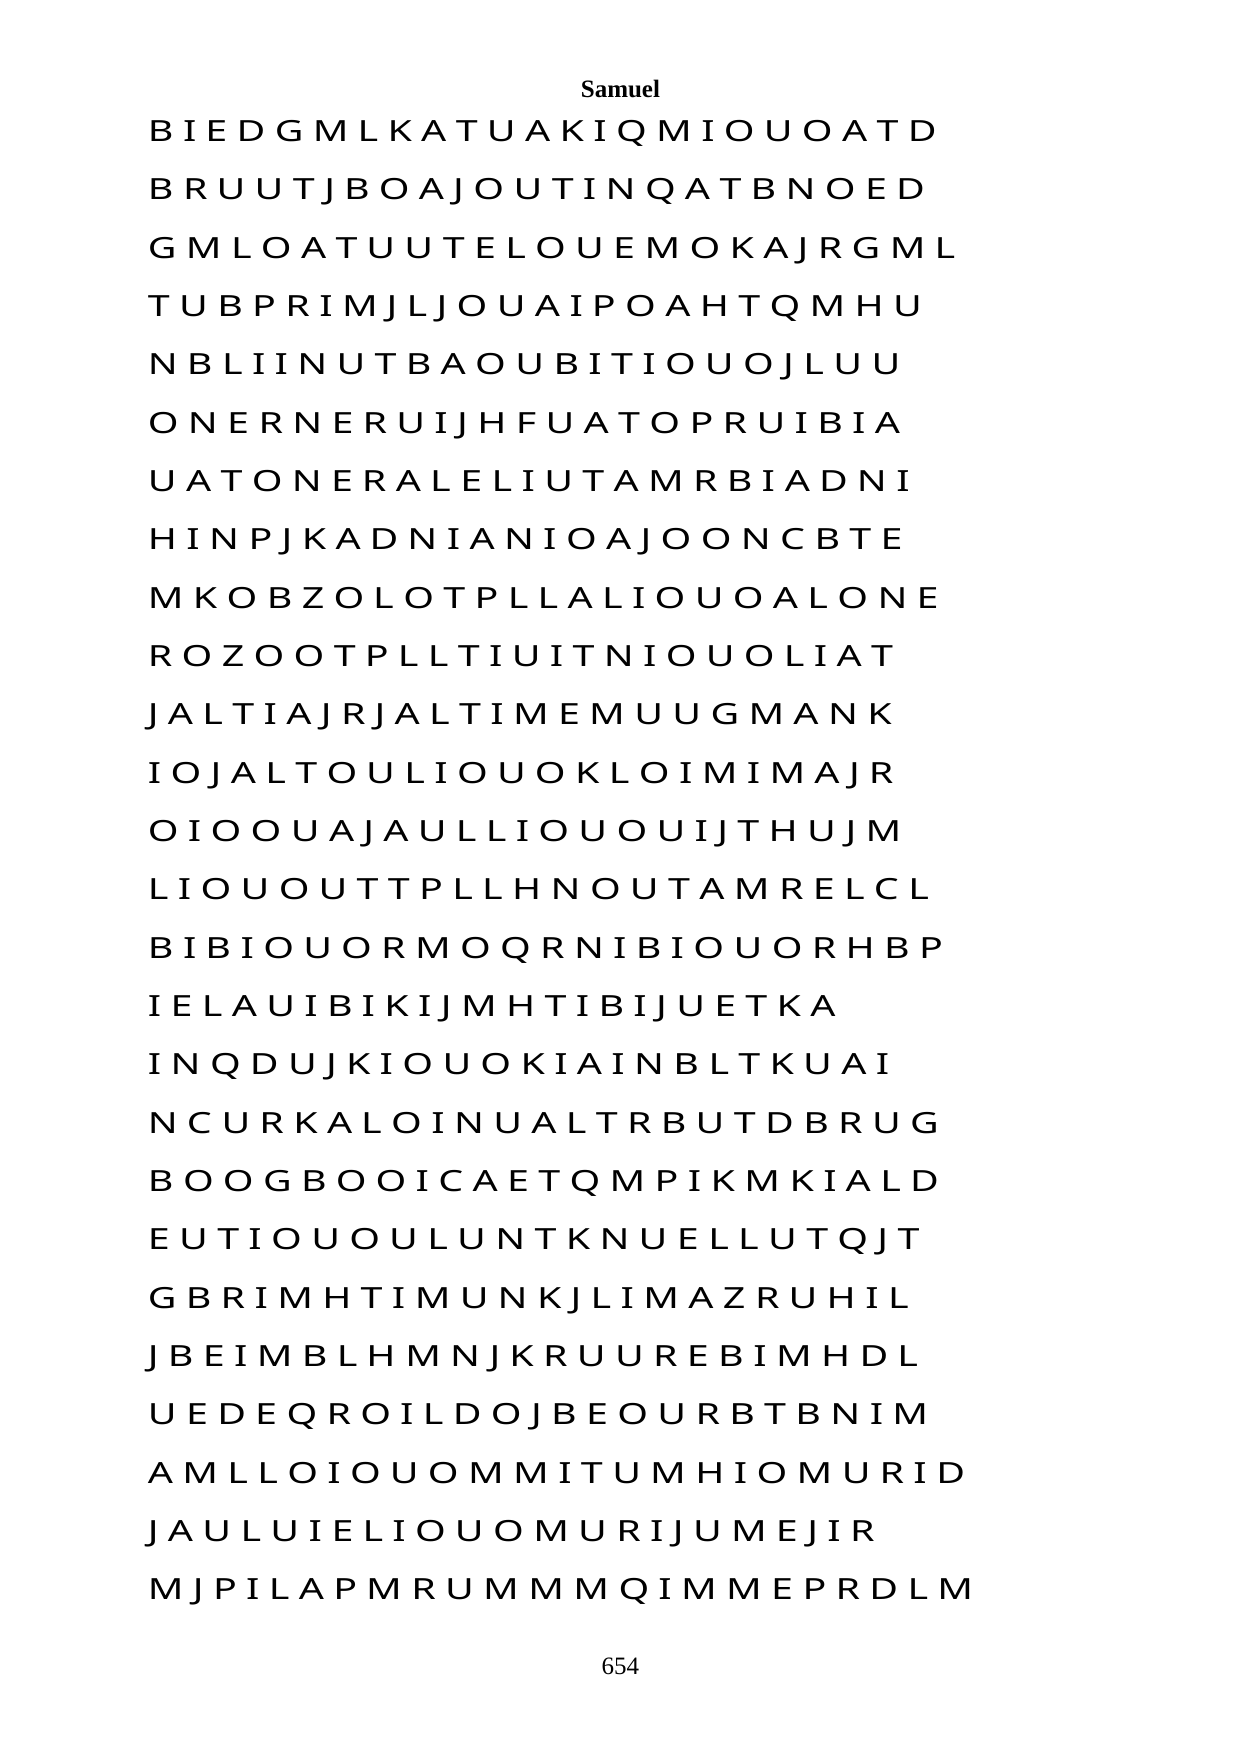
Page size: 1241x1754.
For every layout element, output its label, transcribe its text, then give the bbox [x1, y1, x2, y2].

text JAULUIELIOUOMURIJUMEJIR [148, 1518, 1092, 1547]
text UEDEQROILDOJBEOURBTBNIM [148, 1401, 1092, 1431]
text OIOOUAJAULLIOUOUIJTHUJM [148, 818, 1092, 847]
text LIOUOUTTPLLHNOUTAMRELCL [148, 876, 1092, 906]
text GBRIMHTIMUNKJLIMAZRUHIL [148, 1285, 1092, 1314]
text HINPJKADNIANIOAJOONCBTE [148, 526, 1092, 556]
text ONERNERUIJHFUATOPRUIBIA [148, 410, 1092, 439]
text EUTIOUOULUNTKNUELLUTQJT [148, 1226, 1092, 1256]
text JBEIMBLHMNJKRUUREBIMHDL [148, 1343, 1092, 1372]
text JALTIAJRJALTIMEMUUGMANK [148, 701, 1092, 731]
text MKOBZOLOTPLLALIOUOALONE [148, 585, 1092, 614]
text GMLOATUUTELOUEMOKAJRGML [148, 235, 1092, 264]
text ROZOOTPLLTIUITNIOUOLIAT [148, 643, 1092, 672]
text NBLIINUTBAOUBITIOUOJLUU [148, 351, 1092, 381]
text BIEDGMLKATUAKIQMIOUOATD [148, 118, 1092, 147]
text IELAUIBIKIJMHTIBIJUETKA [148, 993, 1092, 1022]
text BRUUTJBOAJOUTINQATBNOED [148, 176, 1092, 206]
text IOJALTOULIOUOKLOIMIMAJR [148, 760, 1092, 789]
text TUBPRIMJLJOUAIPOAHTQMHU [148, 293, 1092, 322]
text INQDUJKIOUOKIAINBLTKUAI [148, 1051, 1092, 1081]
text BIBIOUORMOQRNIBIOUORHBP [148, 935, 1092, 964]
text UATONERALELIUTAMRBIADNI [148, 468, 1092, 497]
text NCURKALOINUALTRBUTDBRUG [148, 1110, 1092, 1139]
text MJPILAPMRUMMMQIMMEPRDLM [148, 1576, 1092, 1606]
text BOOGBOOICAETQMPIKMKIALD [148, 1168, 1092, 1197]
text AMLLOIOUOMMITUMHIOMURID [148, 1460, 1092, 1489]
